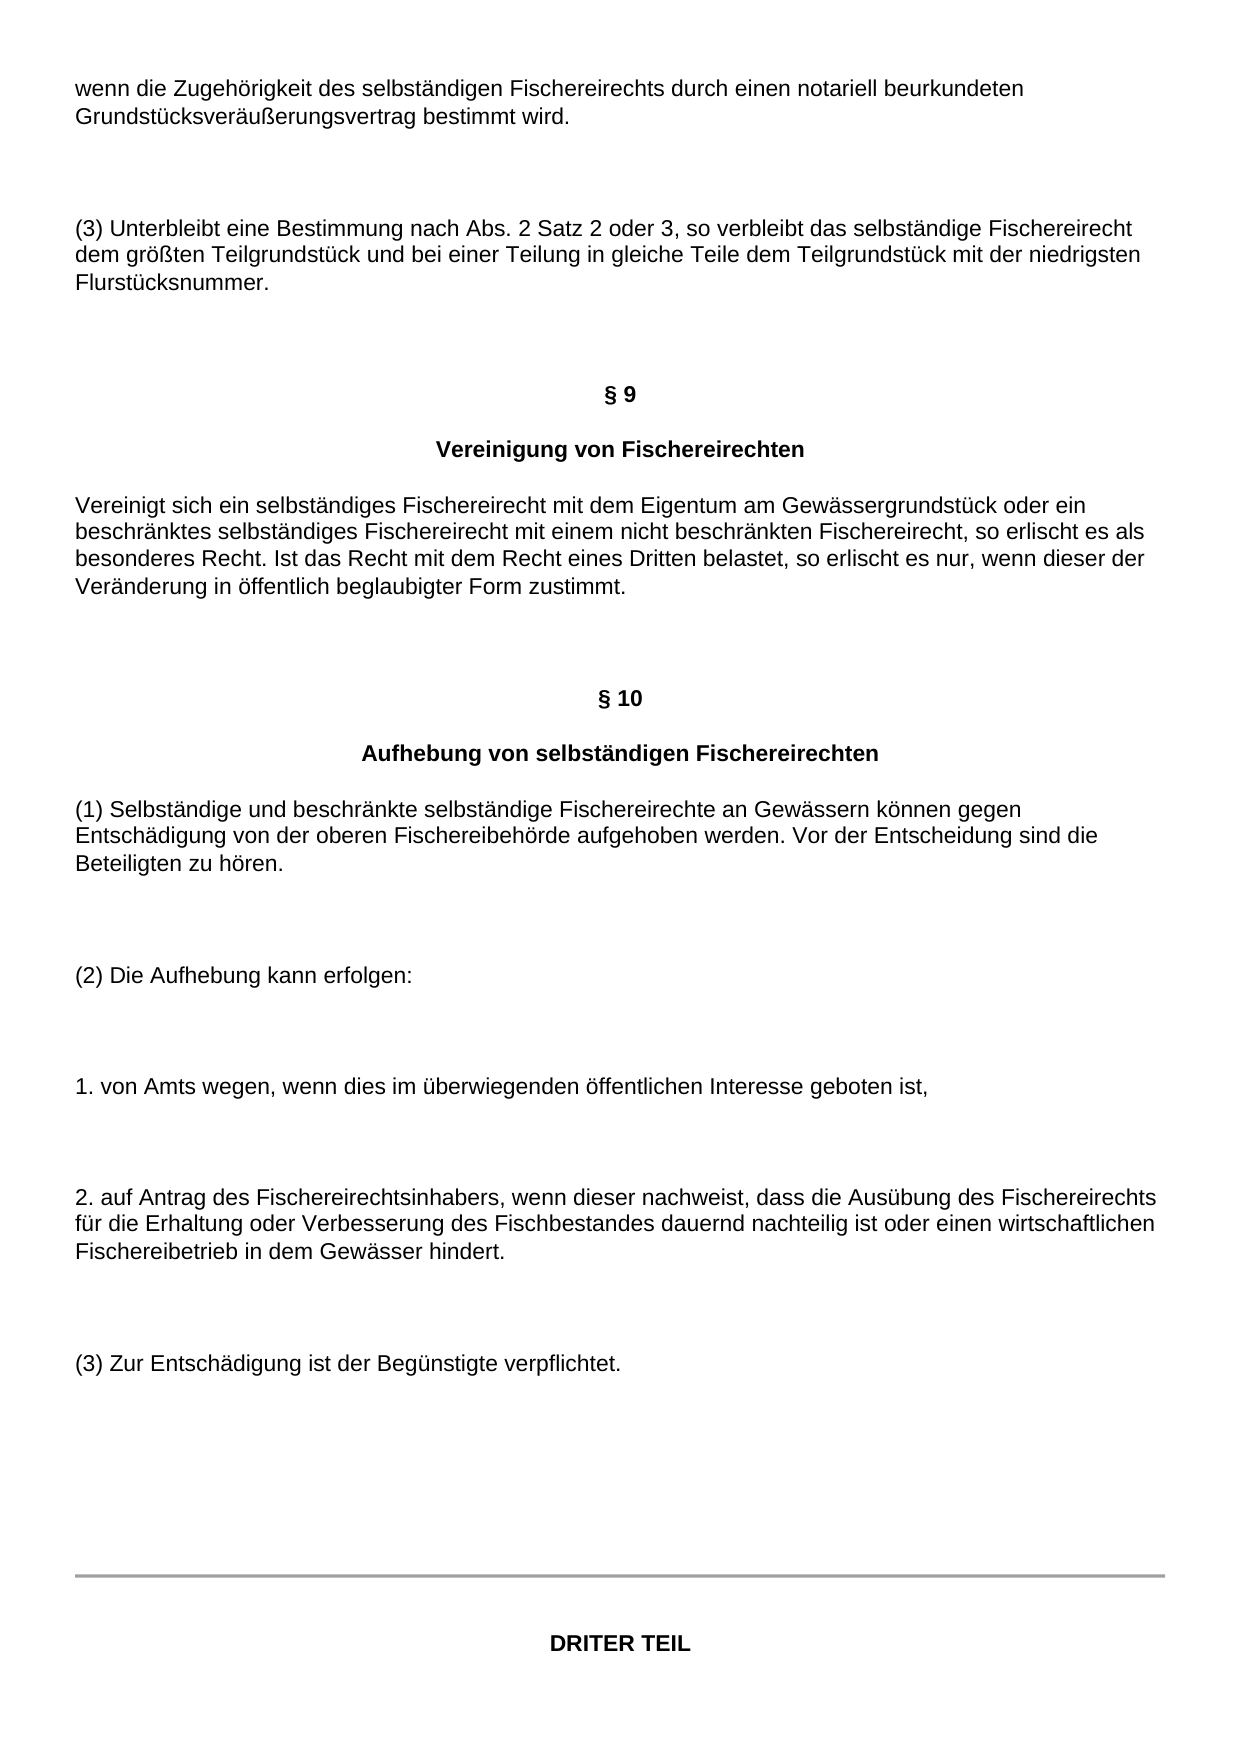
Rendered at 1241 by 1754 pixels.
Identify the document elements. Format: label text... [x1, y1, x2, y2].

text § 10 [75, 684, 1165, 711]
text (3) Unterbleibt eine Bestimmung nach Abs. 2 Satz 2 oder 3, so verbleibt das selbständige Fischereirecht dem größten Teilgrundstück und bei einer Teilung in gleiche Teile dem Teilgrundstück mit der niedrigsten Flurstücksnummer. [75, 215, 1165, 296]
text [75, 75, 1165, 130]
text (1) Selbständige und beschränkte selbständige Fischereirechte an Gewässern können gegen Entschädigung von der oberen Fischereibehörde aufgehoben werden. Vor der Entscheidung sind die Beteiligten zu hören. [75, 796, 1165, 877]
text DRITER TEIL [75, 1630, 1165, 1656]
text (2) Die Aufhebung kann erfolgen: [75, 962, 1165, 988]
text 1. von Amts wegen, wenn dies im überwiegenden öffentlichen Interesse geboten ist, [75, 1073, 1165, 1099]
text Vereinigt sich ein selbständiges Fischereirecht mit dem Eigentum am Gewässergrundstück oder ein beschränktes selbständiges Fischereirecht mit einem nicht beschränkten Fischereirecht, so erlischt es als besonderes Recht. Ist das Recht mit dem Recht eines Dritten belastet, so erlischt es nur, wenn dieser der Veränderung in öffentlich beglaubigter Form zustimmt. [75, 492, 1165, 600]
text Aufhebung von selbständigen Fischereirechten [75, 740, 1165, 766]
text Vereinigung von Fischereirechten [75, 436, 1165, 463]
text 2. auf Antrag des Fischereirechtsinhabers, wenn dieser nachweist, dass die Ausübung des Fischereirechts für die Erhaltung oder Verbesserung des Fischbestandes dauernd nachteilig ist oder einen wirtschaftlichen Fischereibetrieb in dem Gewässer hindert. [75, 1184, 1165, 1265]
text (3) Zur Entschädigung ist der Begünstigte verpflichtet. [75, 1350, 1165, 1376]
text § 9 [75, 381, 1165, 407]
